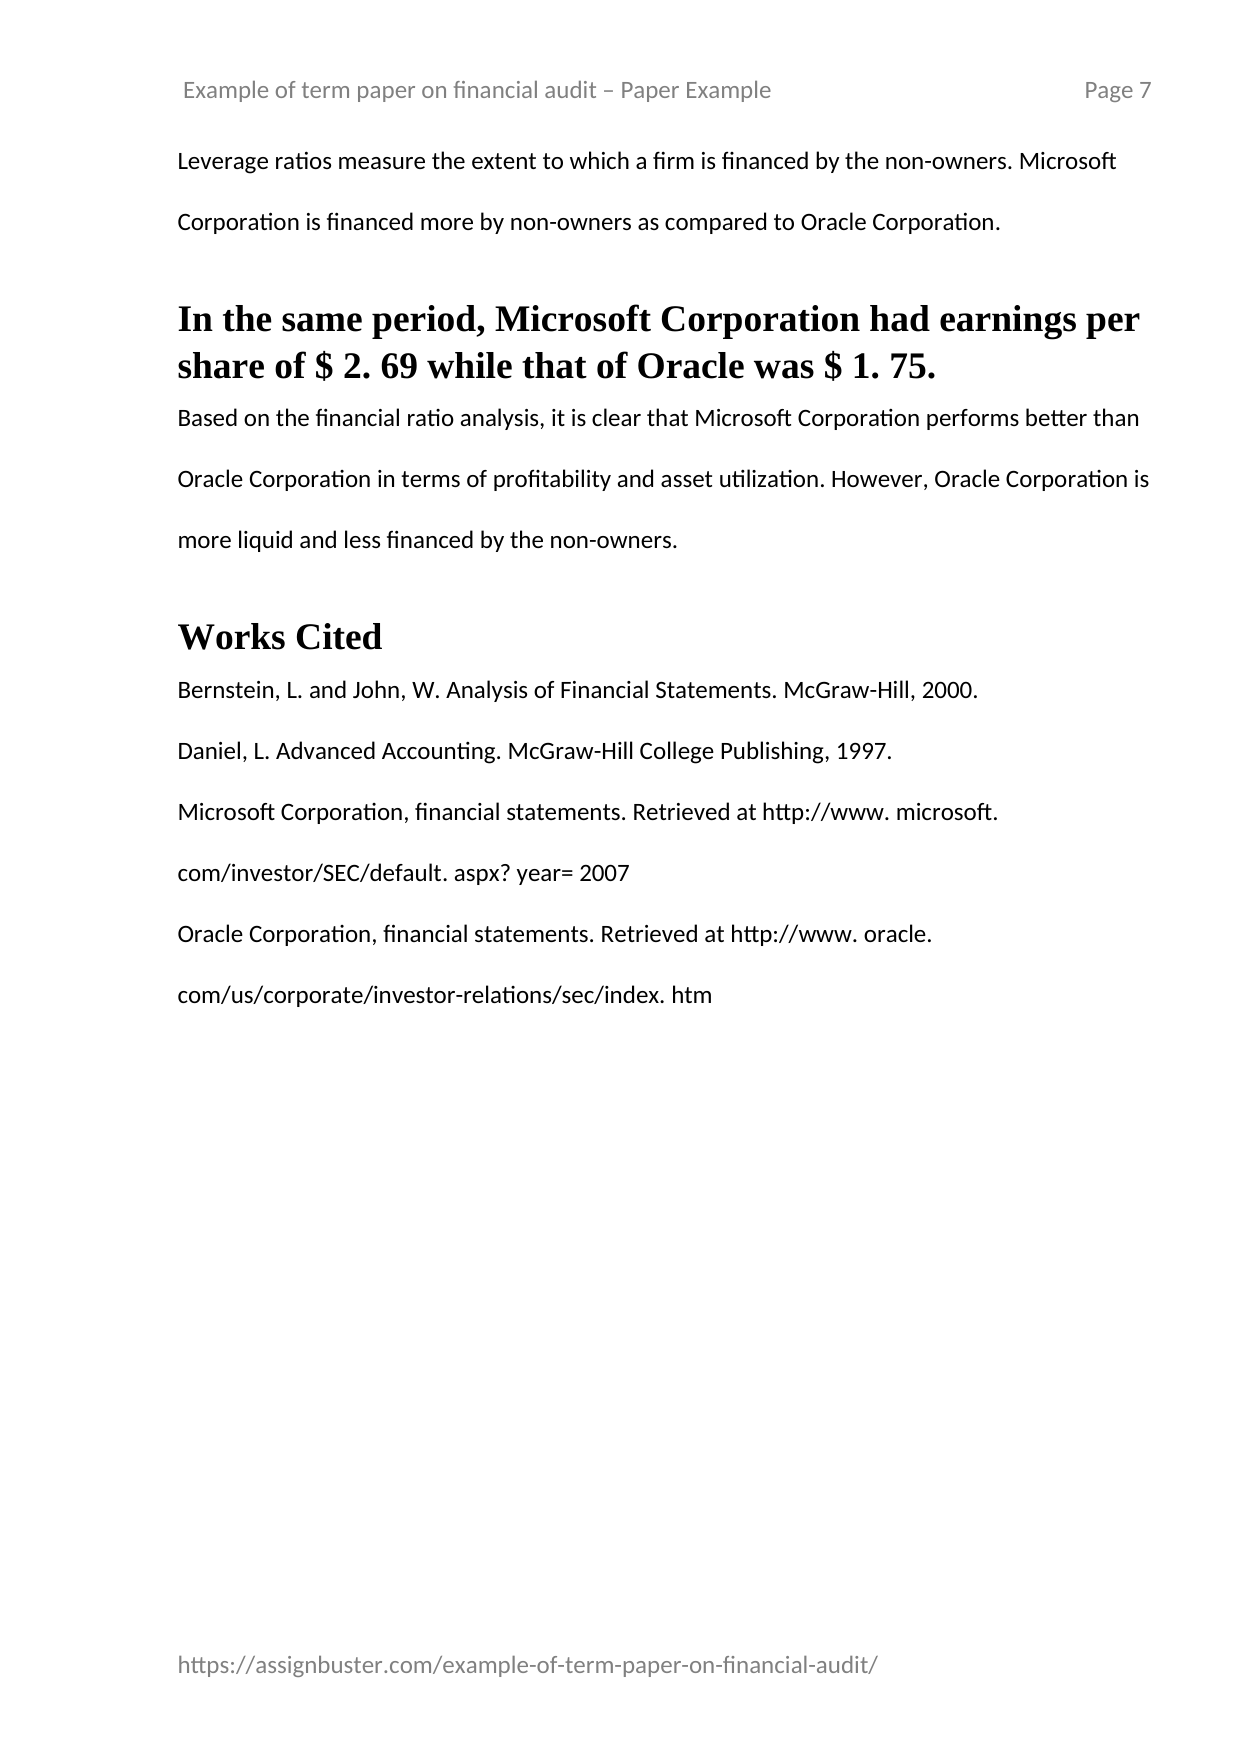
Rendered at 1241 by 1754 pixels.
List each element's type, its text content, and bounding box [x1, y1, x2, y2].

text Bernstein, L. and John, W. Analysis of Financial Statements. McGraw-Hill, 2000. Daniel, L. Advanced Accounting. McGraw-Hill College Publishing, 1997. Microsoft Corporation, financial statements. Retrieved at http://www. microsoft. com/investor/SEC/default. aspx? year= 2007 Oracle Corporation, financial statements. Retrieved at http://www. oracle. com/us/corporate/investor-relations/sec/index. htm [177, 674, 1152, 1009]
text Based on the financial ratio analysis, it is clear that Microsoft Corporation performs better than Oracle Corporation in terms of profitability and asset utilization. However, Oracle Corporation is more liquid and less financed by the non-owners. [177, 402, 1152, 555]
subtitle In the same period, Microsoft Corporation had earnings per share of $ 2. 69 while that of Oracle was $ 1. 75. [177, 297, 1152, 386]
subtitle Works Cited [177, 615, 1152, 658]
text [177, 145, 1152, 237]
